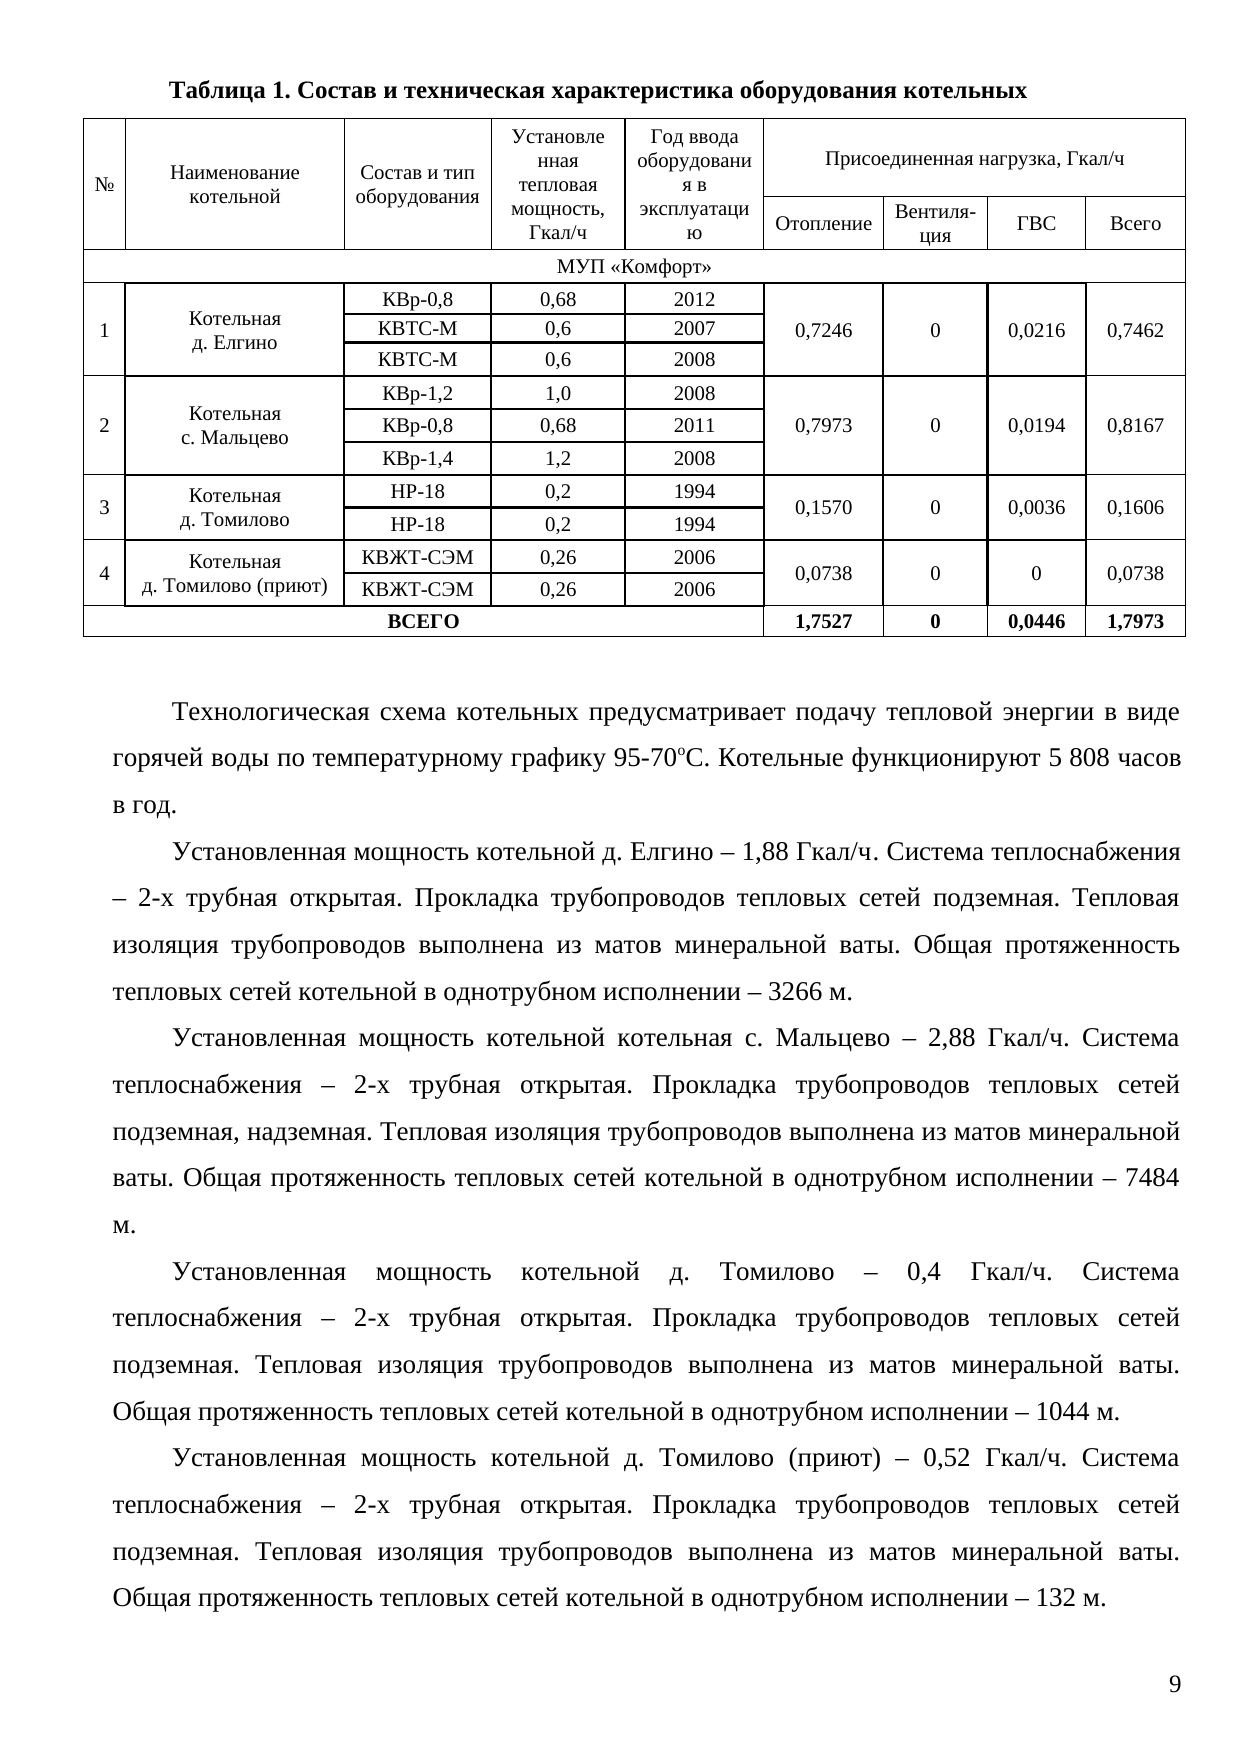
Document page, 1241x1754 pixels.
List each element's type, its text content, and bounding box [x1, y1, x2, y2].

table_header № [84, 119, 125, 249]
table_cell 0,0446 [988, 606, 1085, 636]
table_cell КВТС-М [345, 344, 490, 375]
table_cell Котельная д. Томилово [126, 476, 343, 539]
table_cell Отопление [764, 197, 883, 249]
table_cell 2007 [626, 315, 763, 341]
table_cell НР-18 [345, 509, 490, 539]
table_cell 0,6 [492, 315, 624, 341]
table_cell 1,0 [492, 377, 624, 408]
table_cell 2006 [626, 574, 763, 605]
table_cell 2 [84, 376, 124, 473]
table_cell 2011 [626, 410, 763, 441]
text Таблица 1. Состав и техническая характеристика оборудования котельных [112, 75, 1181, 104]
table_header Установленная тепловая мощность, Гкал/ч [492, 119, 624, 249]
table_cell 2008 [626, 377, 763, 408]
table_cell 0 [989, 541, 1085, 605]
table_cell 0,7462 [1087, 283, 1185, 375]
table_cell 1994 [626, 476, 763, 506]
table_cell 0,0216 [989, 284, 1085, 375]
table_cell 0 [884, 606, 987, 636]
table_cell КВр-0,8 [345, 284, 490, 313]
table_header Состав и тип оборудования [345, 119, 491, 249]
table_cell 0,68 [492, 410, 624, 441]
table_cell 0,1606 [1087, 475, 1185, 539]
table_cell 0,7973 [765, 377, 882, 473]
table_cell 0,7246 [765, 284, 882, 375]
table_cell 1,7527 [764, 606, 883, 636]
table_cell 0,26 [492, 541, 624, 572]
table_cell 3 [84, 475, 124, 539]
table_cell 0 [884, 377, 986, 473]
table_cell 1,2 [492, 443, 624, 473]
table_cell 0,6 [492, 344, 624, 375]
table_cell ГВС [988, 197, 1085, 249]
table_cell 0,2 [492, 509, 624, 539]
table_cell КВЖТ-СЭМ [345, 574, 490, 605]
table_cell 2008 [626, 443, 763, 473]
table_cell 0,0738 [765, 541, 882, 605]
table_cell КВЖТ-СЭМ [345, 541, 490, 572]
table_cell Котельная с. Мальцево [126, 377, 343, 473]
table_cell 0,2 [492, 476, 624, 506]
table_cell 0,8167 [1087, 376, 1185, 473]
table_cell 1994 [626, 509, 763, 539]
table_cell КВр-1,2 [345, 377, 490, 408]
table_cell 0 [884, 541, 986, 605]
table_cell 2006 [626, 541, 763, 572]
table_cell Котельная д. Томилово (приют) [126, 541, 343, 605]
table_cell 1 [84, 283, 124, 375]
text Установленная мощность котельной котельная с. Мальцево – 2,88 Гкал/ч. Система теплоснабжения – 2-х трубная открытая. Прокладка трубопроводов тепловых сетей подземная, надземная. Тепловая изоляция трубопроводов выполнена из матов минеральной ваты. Общая протяженность тепловых сетей котельной в однотрубном исполнении – 7484 м. [112, 1021, 1181, 1239]
table_cell КВТС-М [345, 315, 490, 341]
table_cell 2008 [626, 344, 763, 375]
table_cell Котельная д. Елгино [126, 284, 343, 375]
table_cell Вентиляция [884, 197, 987, 249]
table_header Наименование котельной [126, 119, 344, 249]
table_cell НР-18 [345, 476, 490, 506]
table_cell 0 [884, 476, 986, 539]
table_cell Всего [1086, 197, 1185, 249]
table_cell 1,7973 [1086, 606, 1185, 636]
table_cell 0,1570 [765, 476, 882, 539]
table_cell 0,0036 [989, 476, 1085, 539]
text Технологическая схема котельных предусматривает подачу тепловой энергии в виде горячей воды по температурному графику 95-70оС. Котельные функционируют 5 808 часов в год. [112, 694, 1181, 819]
table_cell 0,0738 [1087, 540, 1185, 605]
table_cell 0 [884, 284, 986, 375]
table_header Присоединенная нагрузка, Гкал/ч [764, 119, 1185, 196]
text Установленная мощность котельной д. Томилово – 0,4 Гкал/ч. Система теплоснабжения – 2-х трубная открытая. Прокладка трубопроводов тепловых сетей подземная. Тепловая изоляция трубопроводов выполнена из матов минеральной ваты. Общая протяженность тепловых сетей котельной в однотрубном исполнении – 1044 м. [112, 1254, 1181, 1426]
table_header Год ввода оборудования в эксплуатацию [626, 119, 763, 249]
table_cell МУП «Комфорт» [84, 250, 1185, 282]
table_cell КВр-1,4 [345, 443, 490, 473]
text Установленная мощность котельной д. Томилово (приют) – 0,52 Гкал/ч. Система теплоснабжения – 2-х трубная открытая. Прокладка трубопроводов тепловых сетей подземная. Тепловая изоляция трубопроводов выполнена из матов минеральной ваты. Общая протяженность тепловых сетей котельной в однотрубном исполнении – 132 м. [112, 1441, 1181, 1612]
table_cell 2012 [626, 284, 763, 313]
table_cell 0,0194 [989, 377, 1085, 473]
table_cell 0,26 [492, 574, 624, 605]
table_cell ВСЕГО [84, 606, 763, 636]
table_cell 4 [84, 540, 124, 605]
text Установленная мощность котельной д. Елгино – 1,88 Гкал/ч. Система теплоснабжения – 2-х трубная открытая. Прокладка трубопроводов тепловых сетей подземная. Тепловая изоляция трубопроводов выполнена из матов минеральной ваты. Общая протяженность тепловых сетей котельной в однотрубном исполнении – 3266 м. [112, 834, 1181, 1006]
table_cell 0,68 [492, 284, 624, 313]
table_cell КВр-0,8 [345, 410, 490, 441]
